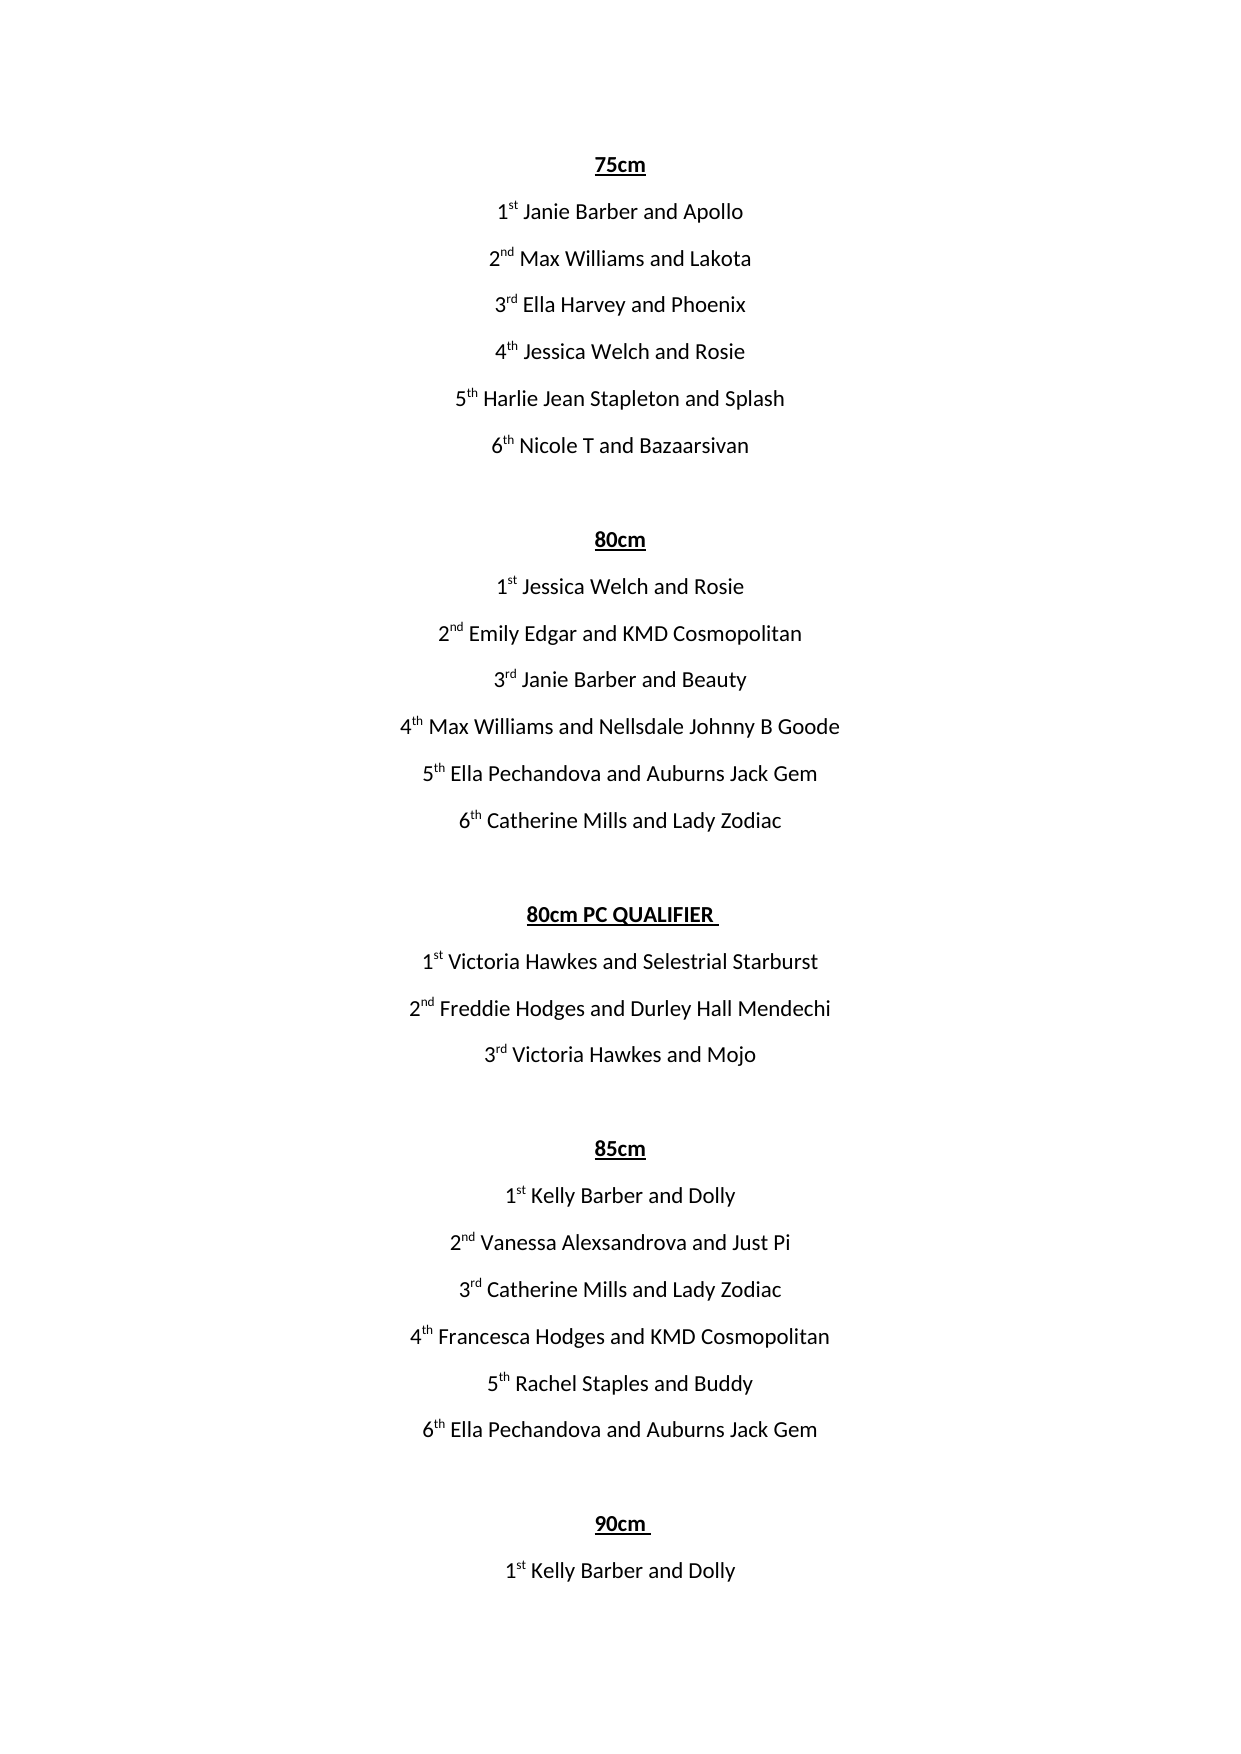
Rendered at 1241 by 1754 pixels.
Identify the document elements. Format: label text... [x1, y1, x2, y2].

text 80cm [150, 525, 1090, 553]
text 2nd Emily Edgar and KMD Cosmopolitan [150, 619, 1090, 647]
text 1st Jessica Welch and Rosie [150, 572, 1090, 600]
text 6th Ella Pechandova and Auburns Jack Gem [150, 1416, 1090, 1444]
text 1st Janie Barber and Apollo [150, 197, 1090, 225]
text 6th Nicole T and Bazaarsivan [150, 431, 1090, 459]
text 80cm PC QUALIFIER [150, 900, 1090, 928]
text 1st Kelly Barber and Dolly [150, 1556, 1090, 1584]
text 3rd Janie Barber and Beauty [150, 666, 1090, 694]
text 75cm [150, 150, 1090, 178]
text 3rd Catherine Mills and Lady Zodiac [150, 1275, 1090, 1303]
text 4th Francesca Hodges and KMD Cosmopolitan [150, 1322, 1090, 1350]
text 4th Jessica Welch and Rosie [150, 337, 1090, 366]
text 1st Kelly Barber and Dolly [150, 1181, 1090, 1209]
text 6th Catherine Mills and Lady Zodiac [150, 806, 1090, 834]
text 5th Rachel Staples and Buddy [150, 1369, 1090, 1397]
text 3rd Victoria Hawkes and Mojo [150, 1041, 1090, 1069]
text 1st Victoria Hawkes and Selestrial Starburst [150, 947, 1090, 975]
text 5th Ella Pechandova and Auburns Jack Gem [150, 759, 1090, 787]
text 2nd Freddie Hodges and Durley Hall Mendechi [150, 994, 1090, 1022]
text 2nd Vanessa Alexsandrova and Just Pi [150, 1228, 1090, 1256]
text 90cm [150, 1509, 1090, 1537]
text 4th Max Williams and Nellsdale Johnny B Goode [150, 712, 1090, 741]
text 3rd Ella Harvey and Phoenix [150, 291, 1090, 319]
text 5th Harlie Jean Stapleton and Splash [150, 384, 1090, 412]
text 85cm [150, 1134, 1090, 1162]
text 2nd Max Williams and Lakota [150, 244, 1090, 272]
